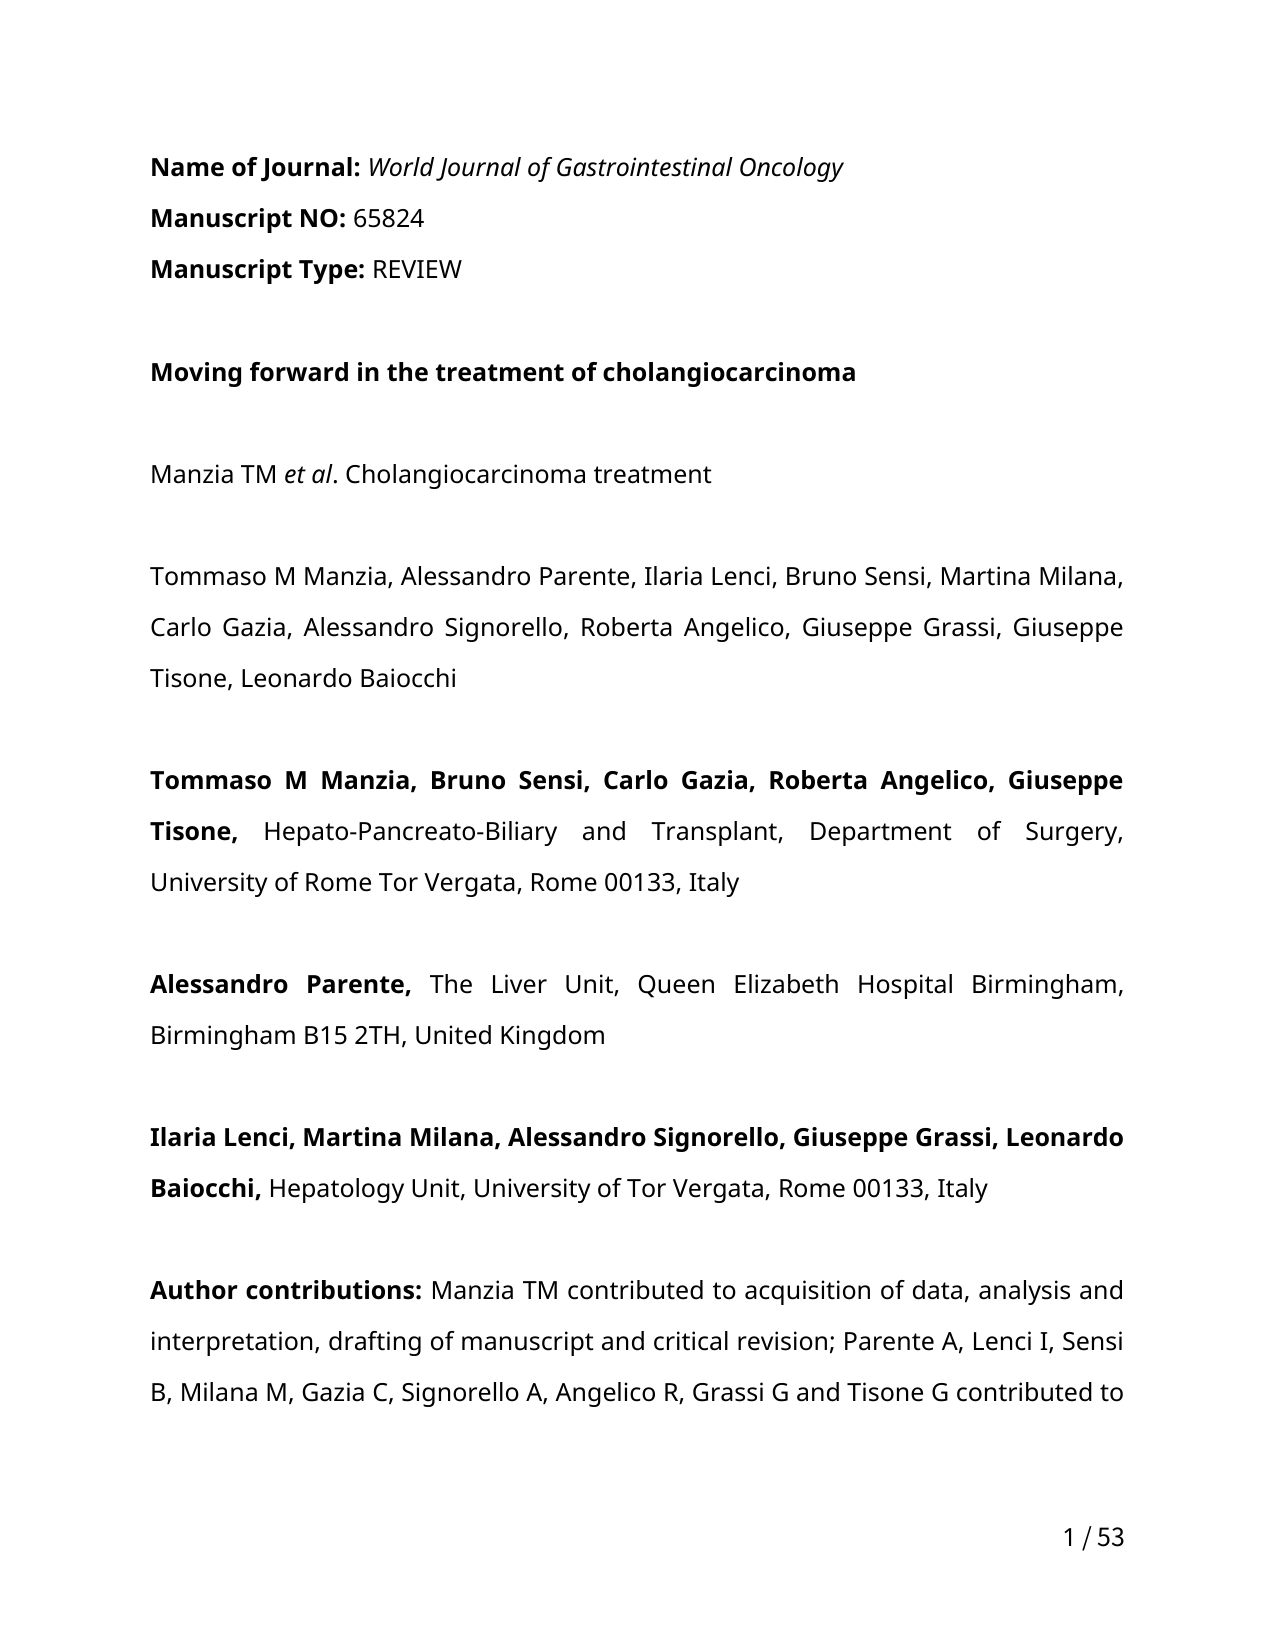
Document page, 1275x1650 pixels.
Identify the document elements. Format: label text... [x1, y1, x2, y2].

text Alessandro Parente, The Liver Unit, Queen Elizabeth Hospital Birmingham, Birmingham B15 2TH, United Kingdom [150, 967, 1125, 1052]
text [150, 1273, 1125, 1409]
text Tommaso M Manzia, Bruno Sensi, Carlo Gazia, Roberta Angelico, Giuseppe Tisone, Hepato-Pancreato-Biliary and Transplant, Department of Surgery, University of Rome Tor Vergata, Rome 00133, Italy [150, 762, 1125, 899]
text Manzia TM et al. Cholangiocarcinoma treatment [150, 456, 1125, 490]
text Name of Journal: World Journal of Gastrointestinal Oncology [150, 150, 1125, 184]
text Ilaria Lenci, Martina Milana, Alessandro Signorello, Giuseppe Grassi, Leonardo Baiocchi, Hepatology Unit, University of Tor Vergata, Rome 00133, Italy [150, 1120, 1125, 1205]
text Tommaso M Manzia, Alessandro Parente, Ilaria Lenci, Bruno Sensi, Martina Milana, Carlo Gazia, Alessandro Signorello, Roberta Angelico, Giuseppe Grassi, Giuseppe Tisone, Leonardo Baiocchi [150, 558, 1125, 694]
text Manuscript NO: 65824 [150, 201, 1125, 235]
text Manuscript Type: REVIEW [150, 252, 1125, 286]
text Moving forward in the treatment of cholangiocarcinoma [150, 354, 1125, 388]
